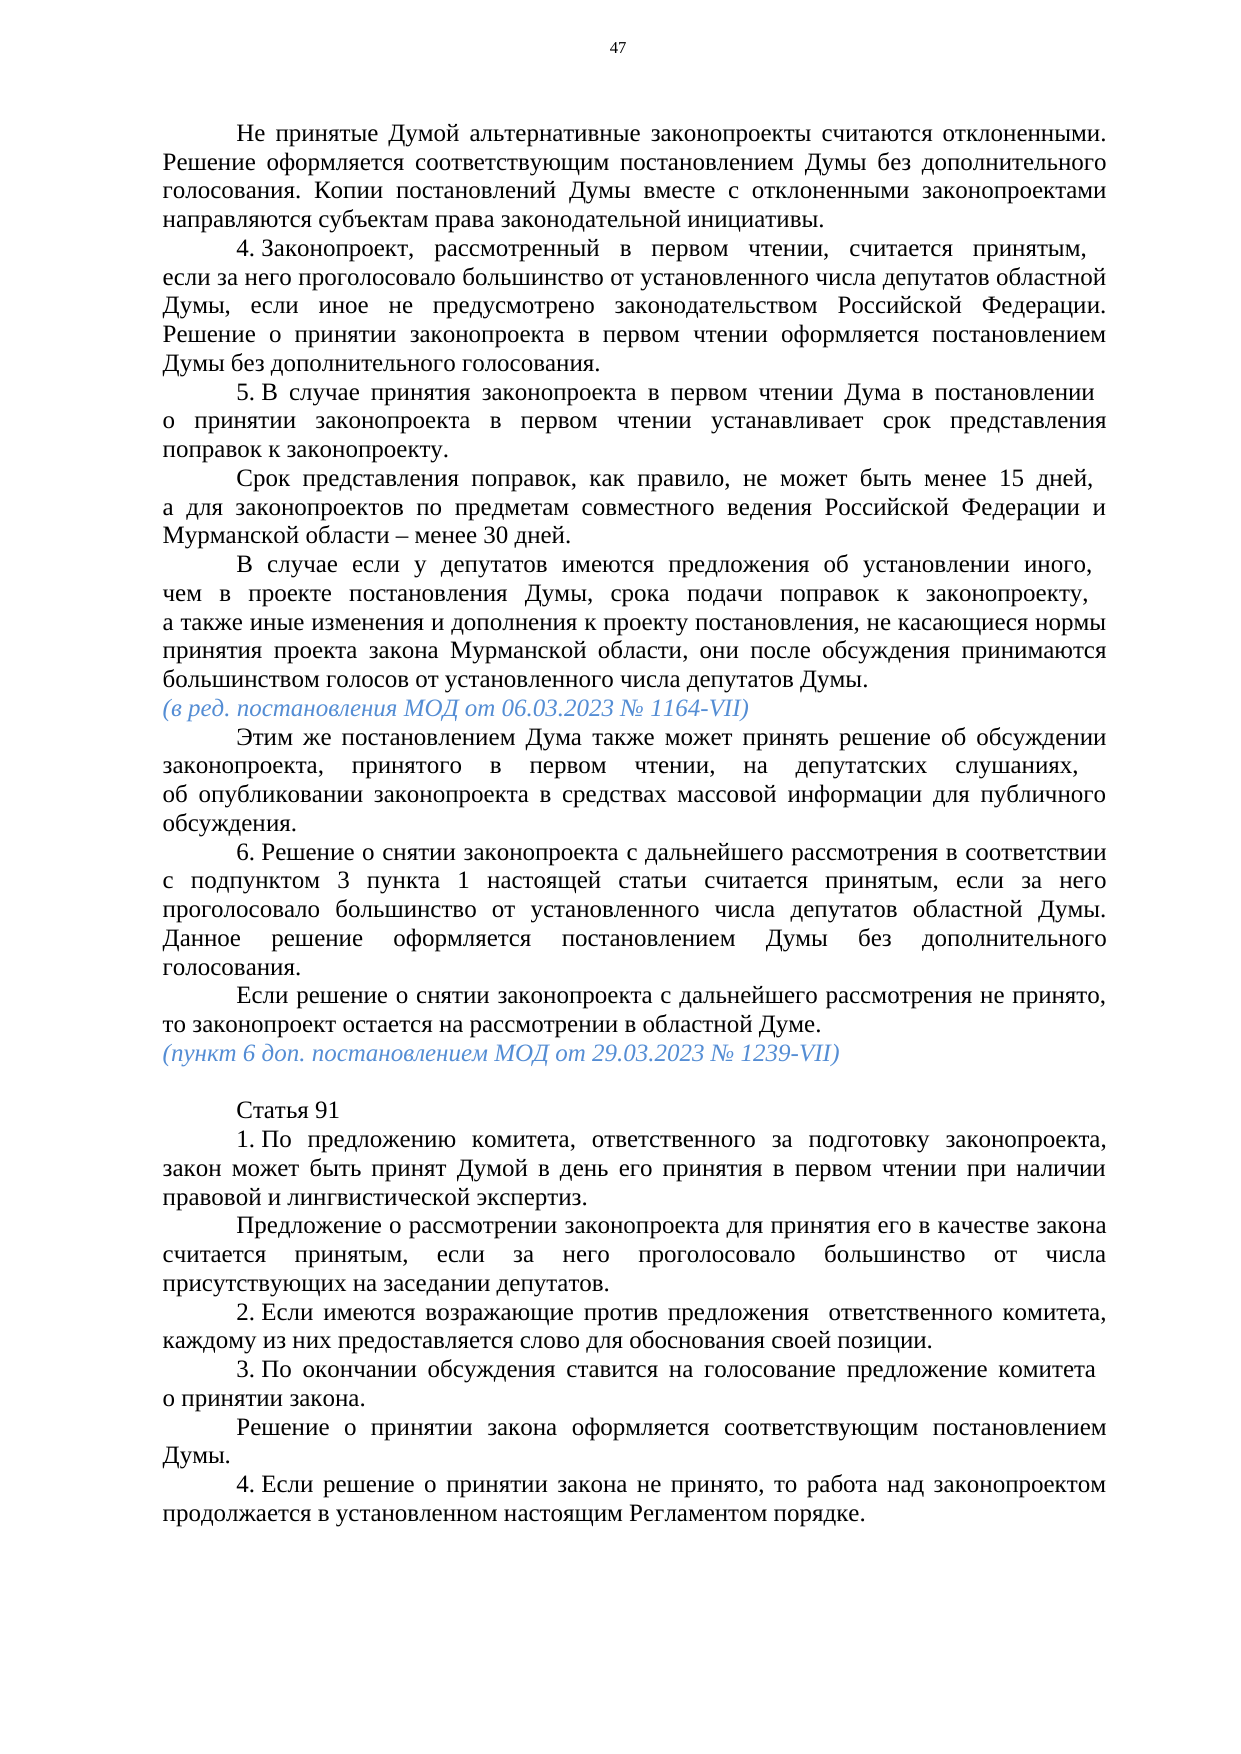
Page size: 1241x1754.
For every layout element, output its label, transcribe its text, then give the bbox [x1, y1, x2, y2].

text 4. Если решение о принятии закона не принято, то работа над законопроектом продолжается в установленном настоящим Регламентом порядке. [162, 1469, 1107, 1527]
text 2. Если имеются возражающие против предложения ответственного комитета, каждому из них предоставляется слово для обоснования своей позиции. [162, 1297, 1107, 1354]
text 4. Законопроект, рассмотренный в первом чтении, считается принятым, если за него проголосовало большинство от установленного числа депутатов областной Думы, если иное не предусмотрено законодательством Российской Федерации. Решение о принятии законопроекта в первом чтении оформляется постановлением Думы без дополнительного голосования. [162, 233, 1107, 377]
text 6. Решение о снятии законопроекта с дальнейшего рассмотрения в соответствии с подпунктом 3 пункта 1 настоящей статьи считается принятым, если за него проголосовало большинство от установленного числа депутатов областной Думы. Данное решение оформляется постановлением Думы без дополнительного голосования. [162, 837, 1107, 981]
text (пункт 6 доп. постановлением МОД от 29.03.2023 № 1239-VII) [162, 1038, 1107, 1067]
text (в ред. постановления МОД от 06.03.2023 № 1164-VII) [162, 693, 1107, 722]
text 5. В случае принятия законопроекта в первом чтении Дума в постановлении о принятии законопроекта в первом чтении устанавливает срок представления поправок к законопроекту. [162, 377, 1107, 463]
text Если решение о снятии законопроекта с дальнейшего рассмотрения не принято, то законопроект остается на рассмотрении в областной Думе. [162, 981, 1107, 1038]
text В случае если у депутатов имеются предложения об установлении иного, чем в проекте постановления Думы, срока подачи поправок к законопроекту, а также иные изменения и дополнения к проекту постановления, не касающиеся нормы принятия проекта закона Мурманской области, они после обсуждения принимаются большинством голосов от установленного числа депутатов Думы. [162, 549, 1107, 693]
text Предложение о рассмотрении законопроекта для принятия его в качестве закона считается принятым, если за него проголосовало большинство от числа присутствующих на заседании депутатов. [162, 1211, 1107, 1297]
text 3. По окончании обсуждения ставится на голосование предложение комитета о принятии закона. [162, 1354, 1107, 1412]
text Срок представления поправок, как правило, не может быть менее 15 дней, а для законопроектов по предметам совместного ведения Российской Федерации и Мурманской области – менее 30 дней. [162, 463, 1107, 549]
text Решение о принятии закона оформляется соответствующим постановлением Думы. [162, 1412, 1107, 1469]
text Не принятые Думой альтернативные законопроекты считаются отклоненными. Решение оформляется соответствующим постановлением Думы без дополнительного голосования. Копии постановлений Думы вместе с отклоненными законопроектами направляются субъектам права законодательной инициативы. [162, 118, 1107, 233]
text 1. По предложению комитета, ответственного за подготовку законопроекта, закон может быть принят Думой в день его принятия в первом чтении при наличии правовой и лингвистической экспертиз. [162, 1124, 1107, 1211]
text Статья 91 [162, 1096, 1107, 1124]
text Этим же постановлением Дума также может принять решение об обсуждении законопроекта, принятого в первом чтении, на депутатских слушаниях, об опубликовании законопроекта в средствах массовой информации для публичного обсуждения. [162, 722, 1107, 837]
